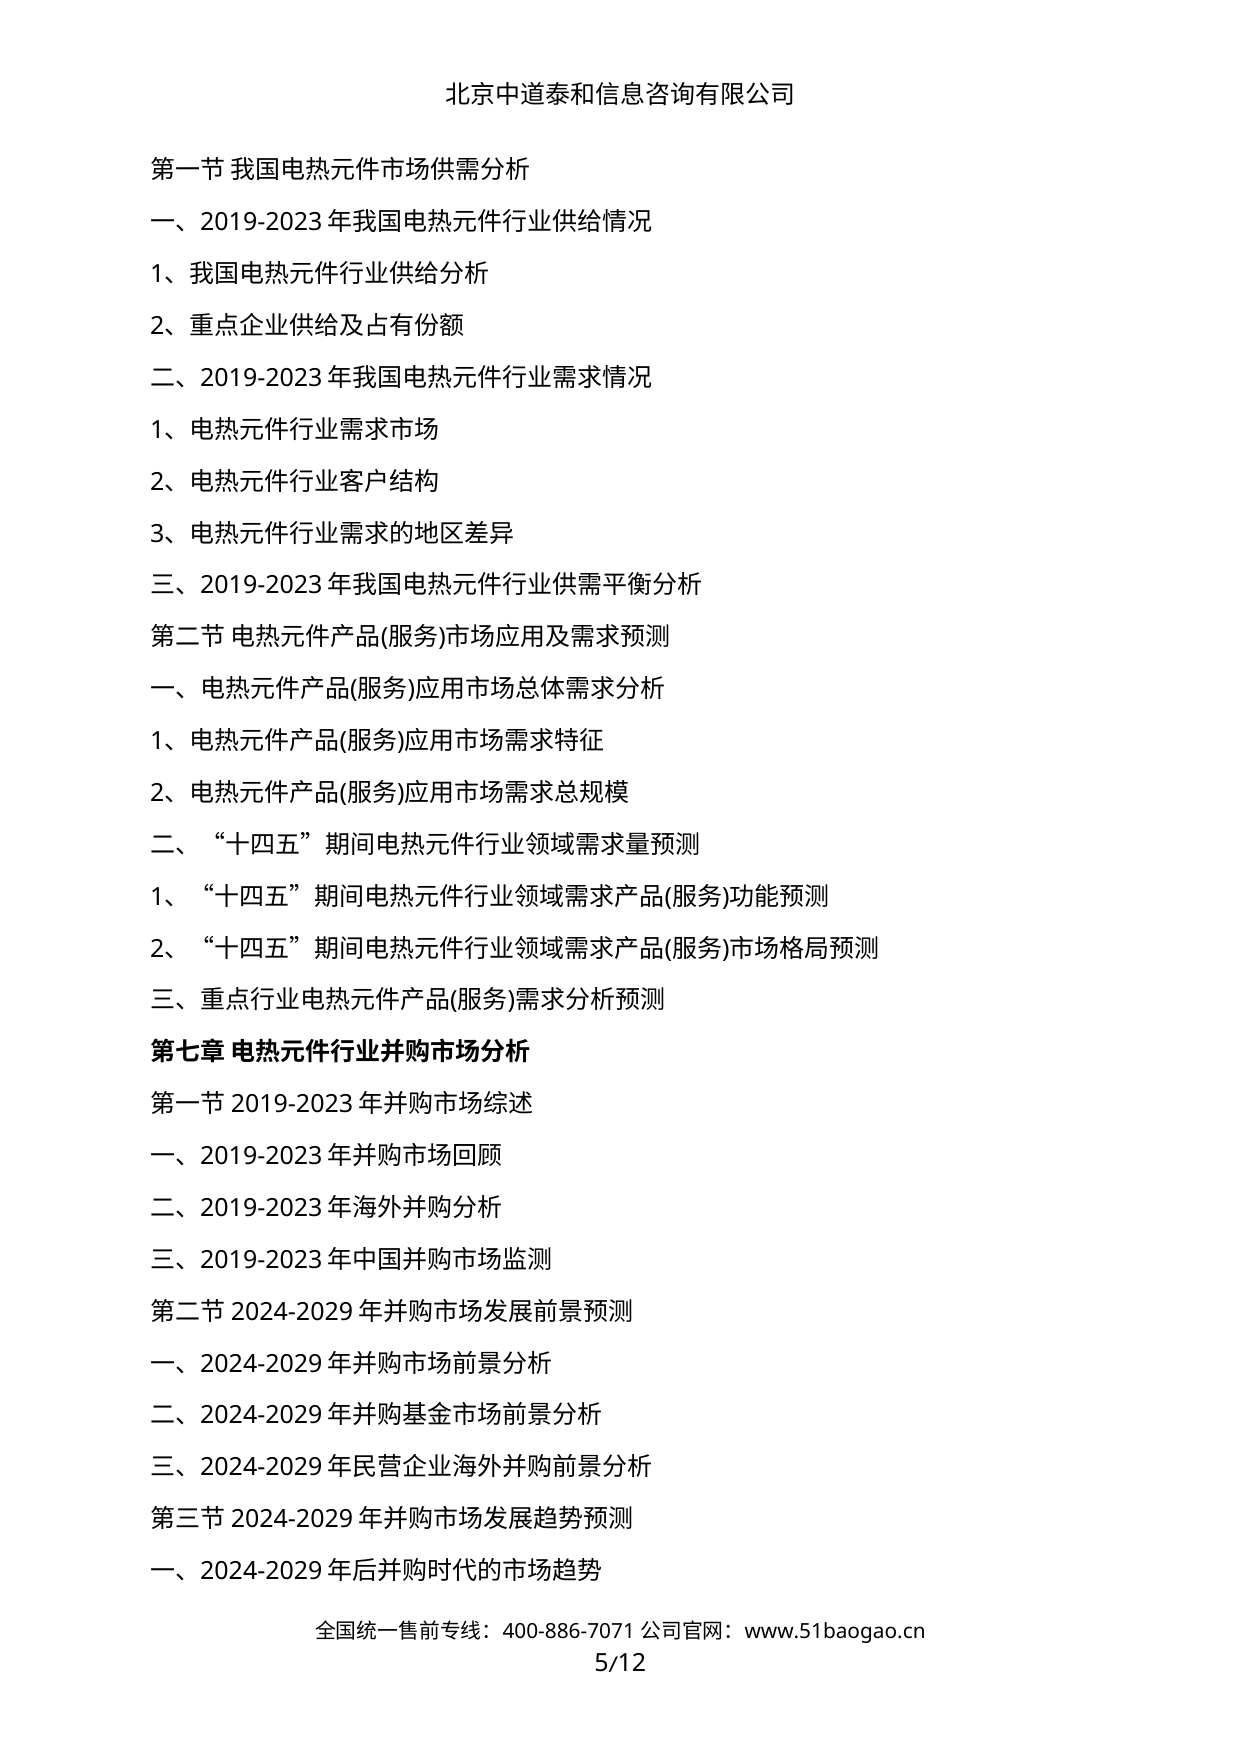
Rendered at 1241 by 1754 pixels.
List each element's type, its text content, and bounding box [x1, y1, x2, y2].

text 2、“十四五”期间电热元件行业领域需求产品(服务)市场格局预测 [150, 928, 1090, 964]
text 一、2019-2023年并购市场回顾 [150, 1136, 1090, 1172]
text 第一节 我国电热元件市场供需分析 [150, 150, 1090, 186]
text 第七章 电热元件行业并购市场分析 [150, 1032, 1090, 1068]
text 2、电热元件行业客户结构 [150, 461, 1090, 497]
text 第二节 电热元件产品(服务)市场应用及需求预测 [150, 617, 1090, 653]
text 二、2019-2023年我国电热元件行业需求情况 [150, 357, 1090, 394]
text 二、2019-2023年海外并购分析 [150, 1187, 1090, 1224]
text 第三节 2024-2029年并购市场发展趋势预测 [150, 1499, 1090, 1535]
text 1、电热元件产品(服务)应用市场需求特征 [150, 721, 1090, 757]
text 三、重点行业电热元件产品(服务)需求分析预测 [150, 980, 1090, 1016]
text 2、电热元件产品(服务)应用市场需求总规模 [150, 772, 1090, 809]
text 三、2019-2023年中国并购市场监测 [150, 1239, 1090, 1276]
text 2、重点企业供给及占有份额 [150, 306, 1090, 342]
text 三、2019-2023年我国电热元件行业供需平衡分析 [150, 565, 1090, 601]
text 二、“十四五”期间电热元件行业领域需求量预测 [150, 824, 1090, 861]
text 第一节 2019-2023年并购市场综述 [150, 1084, 1090, 1120]
text 三、2024-2029年民营企业海外并购前景分析 [150, 1447, 1090, 1483]
text 3、电热元件行业需求的地区差异 [150, 513, 1090, 549]
text 1、我国电热元件行业供给分析 [150, 254, 1090, 290]
text 二、2024-2029年并购基金市场前景分析 [150, 1395, 1090, 1431]
text 第二节 2024-2029年并购市场发展前景预测 [150, 1291, 1090, 1327]
text 一、电热元件产品(服务)应用市场总体需求分析 [150, 669, 1090, 705]
text 一、2024-2029年后并购时代的市场趋势 [150, 1551, 1090, 1587]
text 1、“十四五”期间电热元件行业领域需求产品(服务)功能预测 [150, 876, 1090, 912]
text 一、2019-2023年我国电热元件行业供给情况 [150, 202, 1090, 238]
text 一、2024-2029年并购市场前景分析 [150, 1343, 1090, 1379]
text 1、电热元件行业需求市场 [150, 409, 1090, 446]
